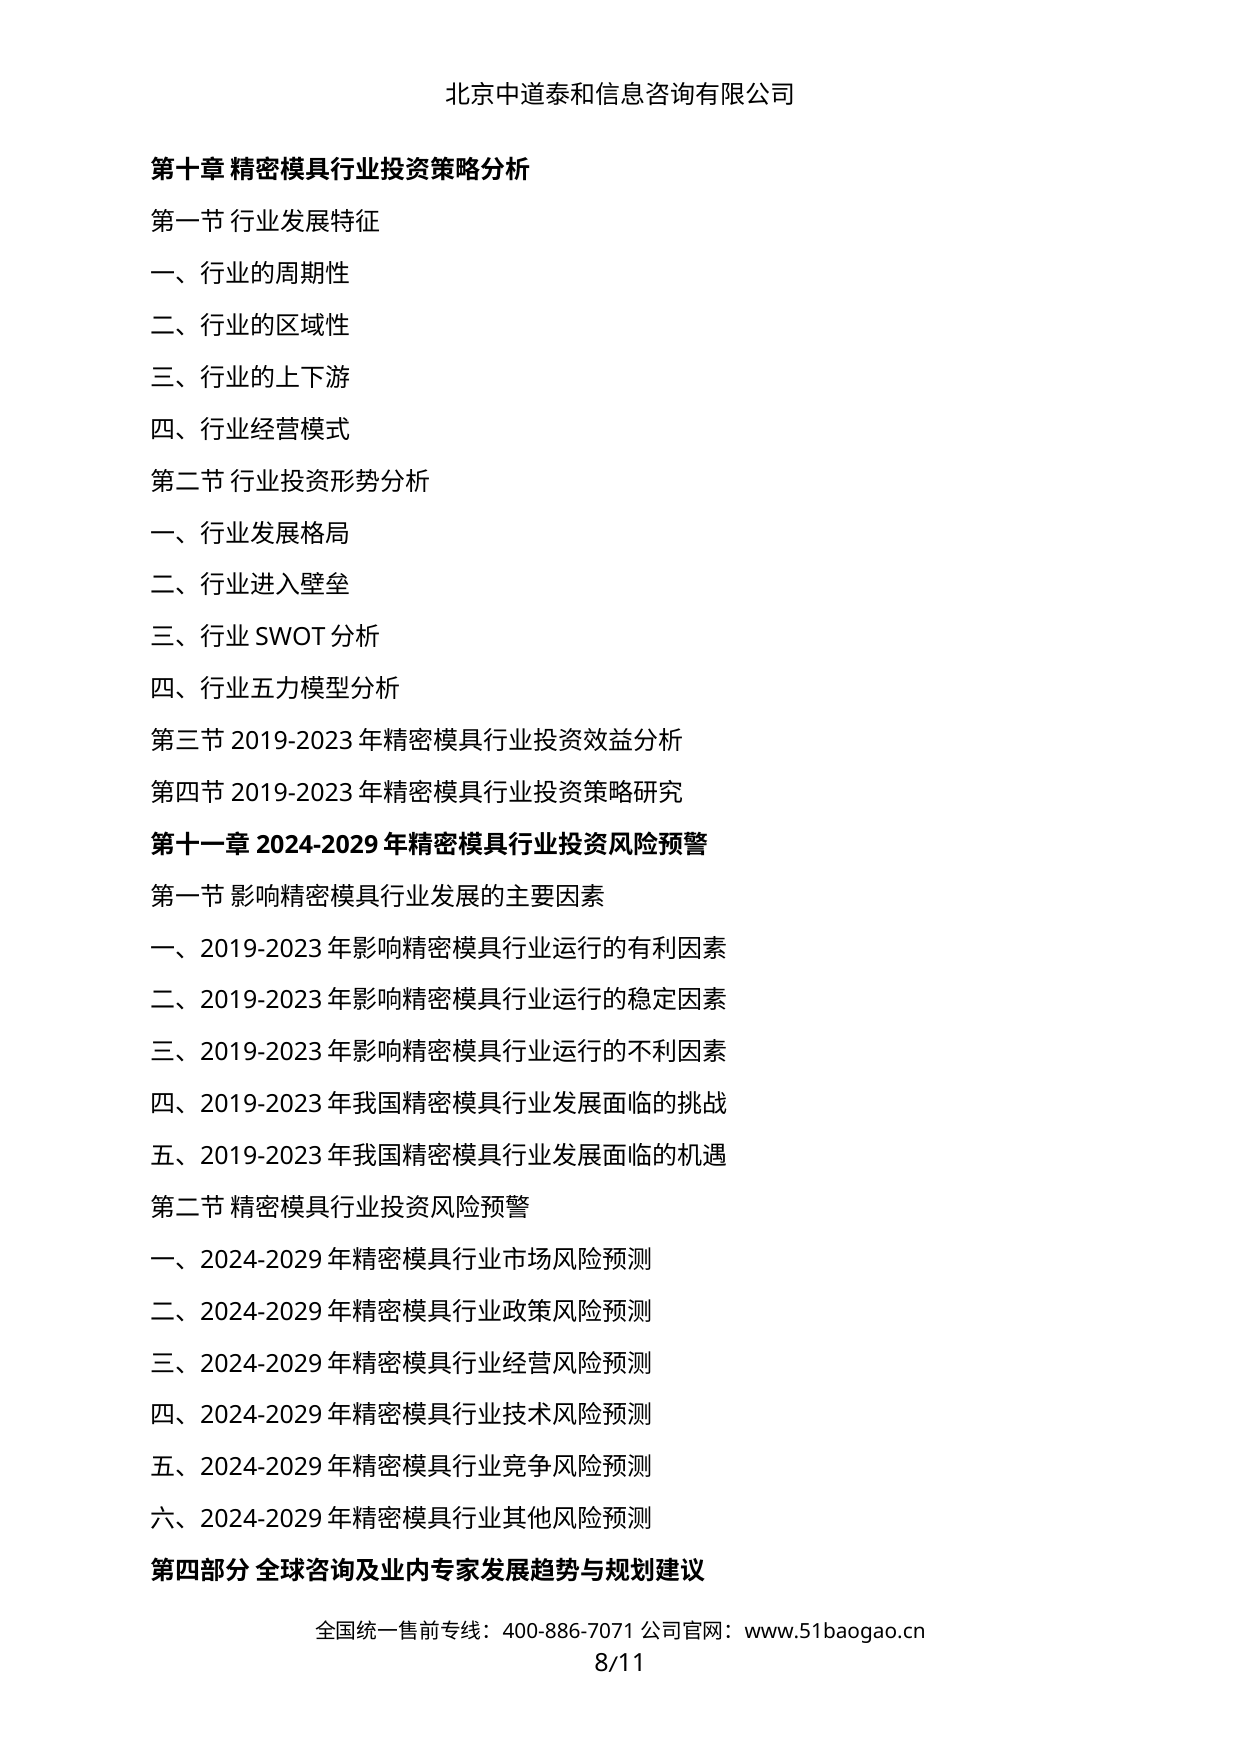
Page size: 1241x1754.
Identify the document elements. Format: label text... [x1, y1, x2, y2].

text 第四部分 全球咨询及业内专家发展趋势与规划建议 [150, 1551, 1090, 1587]
text 三、行业SWOT分析 [150, 617, 1090, 653]
text 四、2019-2023年我国精密模具行业发展面临的挑战 [150, 1084, 1090, 1120]
text 六、2024-2029年精密模具行业其他风险预测 [150, 1499, 1090, 1535]
text 一、行业发展格局 [150, 513, 1090, 549]
text 二、2024-2029年精密模具行业政策风险预测 [150, 1291, 1090, 1327]
text 第三节 2019-2023年精密模具行业投资效益分析 [150, 721, 1090, 757]
text 第二节 精密模具行业投资风险预警 [150, 1187, 1090, 1224]
text 二、行业的区域性 [150, 306, 1090, 342]
text 二、行业进入壁垒 [150, 565, 1090, 601]
text 一、2019-2023年影响精密模具行业运行的有利因素 [150, 928, 1090, 964]
text 五、2019-2023年我国精密模具行业发展面临的机遇 [150, 1136, 1090, 1172]
text 第十章 精密模具行业投资策略分析 [150, 150, 1090, 186]
text 一、行业的周期性 [150, 254, 1090, 290]
text 第一节 行业发展特征 [150, 202, 1090, 238]
text 四、行业五力模型分析 [150, 669, 1090, 705]
text 二、2019-2023年影响精密模具行业运行的稳定因素 [150, 980, 1090, 1016]
text 第二节 行业投资形势分析 [150, 461, 1090, 497]
text 第一节 影响精密模具行业发展的主要因素 [150, 876, 1090, 912]
text 四、2024-2029年精密模具行业技术风险预测 [150, 1395, 1090, 1431]
text 一、2024-2029年精密模具行业市场风险预测 [150, 1239, 1090, 1276]
text 第四节 2019-2023年精密模具行业投资策略研究 [150, 772, 1090, 809]
text 第十一章 2024-2029年精密模具行业投资风险预警 [150, 824, 1090, 861]
text 三、2019-2023年影响精密模具行业运行的不利因素 [150, 1032, 1090, 1068]
text 三、2024-2029年精密模具行业经营风险预测 [150, 1343, 1090, 1379]
text 四、行业经营模式 [150, 409, 1090, 446]
text 三、行业的上下游 [150, 357, 1090, 394]
text 五、2024-2029年精密模具行业竞争风险预测 [150, 1447, 1090, 1483]
